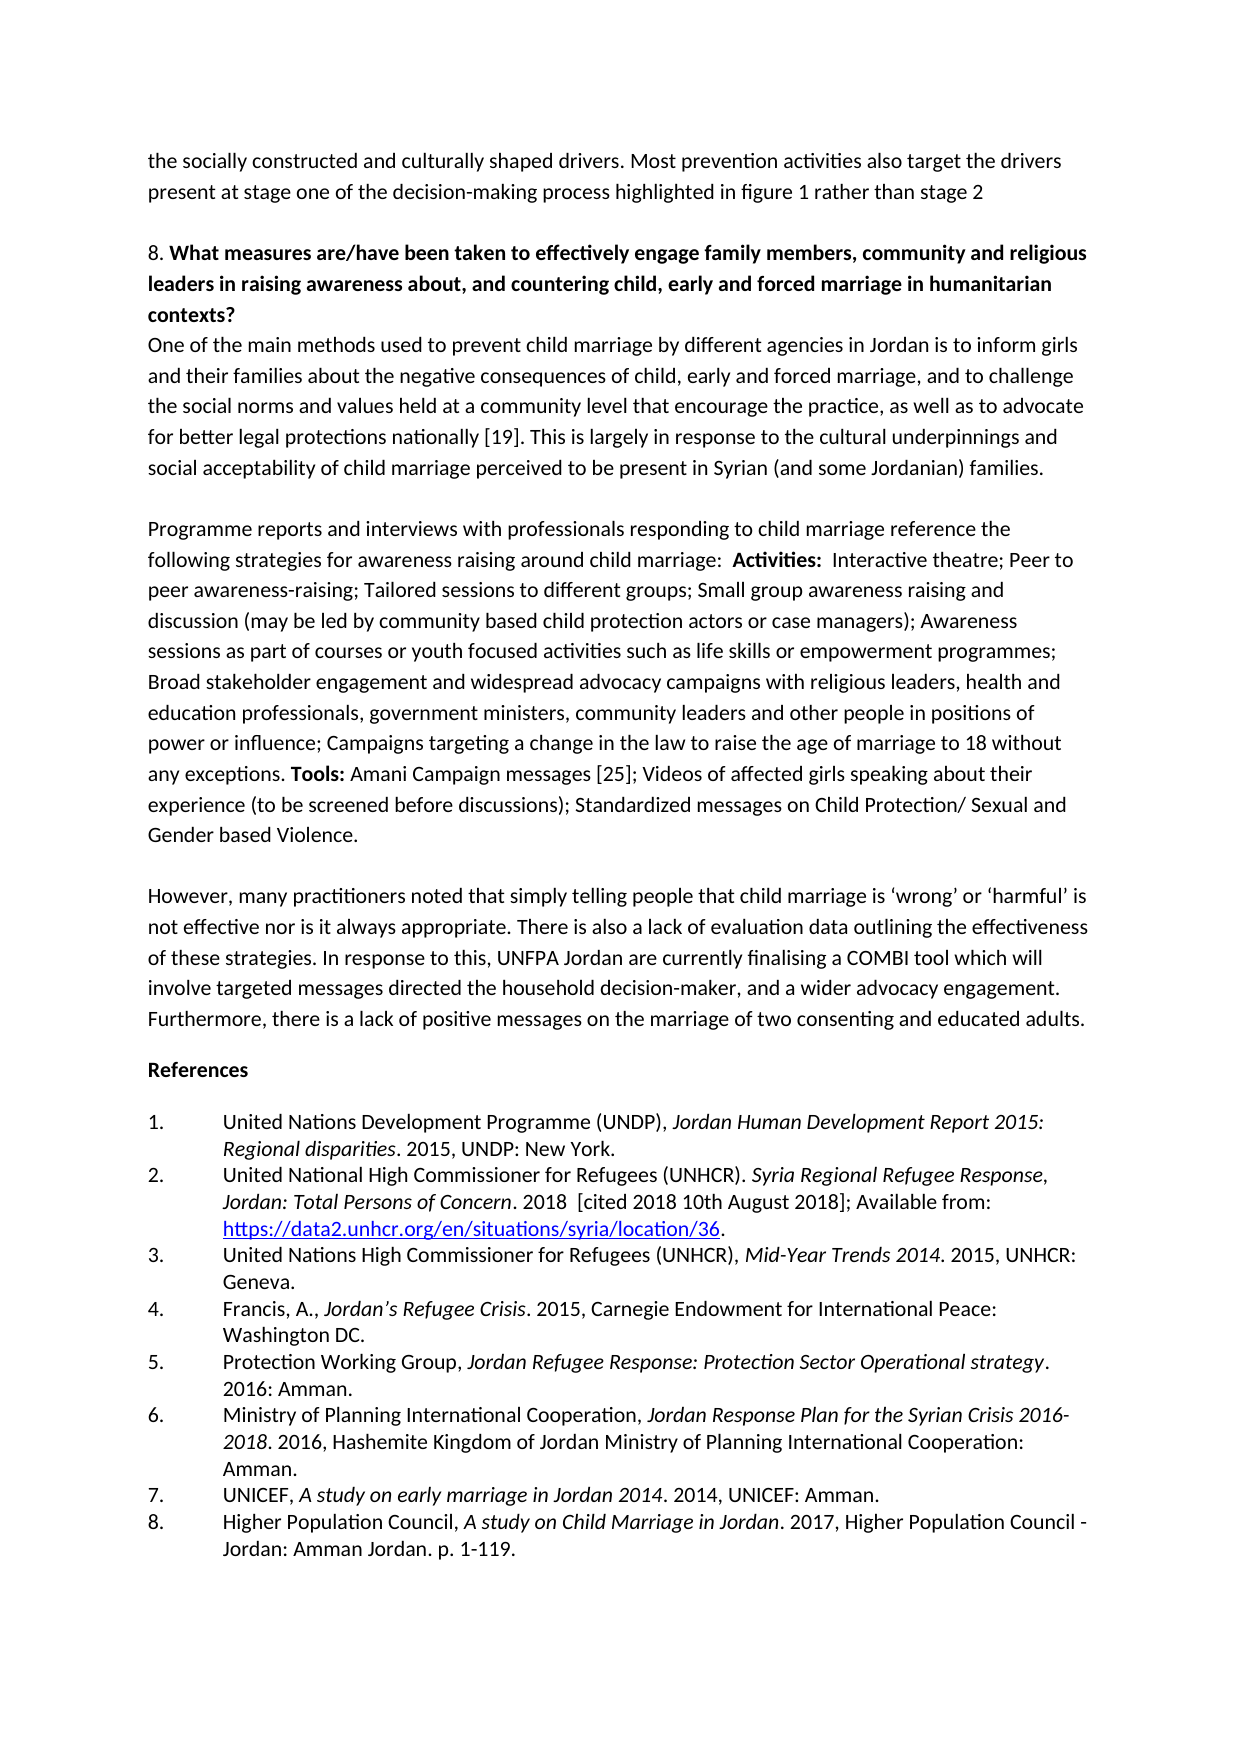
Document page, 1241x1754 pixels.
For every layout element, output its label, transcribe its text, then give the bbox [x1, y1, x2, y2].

text 1. United Nations Development Programme (UNDP), Jordan Human Development Report 2015: Regional disparities. 2015, UNDP: New York. [148, 1108, 1093, 1161]
text However, many practitioners noted that simply telling people that child marriage is ‘wrong’ or ‘harmful’ is not effective nor is it always appropriate. There is also a lack of evaluation data outlining the effectiveness of these strategies. In response to this, UNFPA Jordan are currently finalising a COMBI tool which will involve targeted messages directed the household decision-maker, and a wider advocacy engagement. Furthermore, there is a lack of positive messages on the marriage of two consenting and educated adults. [148, 883, 1093, 1032]
text 5. Protection Working Group, Jordan Refugee Response: Protection Sector Operational strategy. 2016: Amman. [148, 1348, 1093, 1401]
text One of the main methods used to prevent child marriage by different agencies in Jordan is to inform girls and their families about the negative consequences of child, early and forced marriage, and to challenge the social norms and values held at a community level that encourage the practice, as well as to advocate for better legal protections nationally [19]. This is largely in response to the cultural underpinnings and social acceptability of child marriage perceived to be present in Syrian (and some Jordanian) families. [148, 331, 1093, 481]
text Programme reports and interviews with professionals responding to child marriage reference the following strategies for awareness raising around child marriage: Activities: Interactive theatre; Peer to peer awareness-raising; Tailored sessions to different groups; Small group awareness raising and discussion (may be led by community based child protection actors or case managers); Awareness sessions as part of courses or youth focused activities such as life skills or empowerment programmes; Broad stakeholder engagement and widespread advocacy campaigns with religious leaders, health and education professionals, government ministers, community leaders and other people in positions of power or influence; Campaigns targeting a change in the law to raise the age of marriage to 18 without any exceptions. Tools: Amani Campaign messages [25]; Videos of affected girls speaking about their experience (to be screened before discussions); Standardized messages on Child Protection/ Sexual and Gender based Violence. [148, 515, 1093, 848]
text 8. Higher Population Council, A study on Child Marriage in Jordan. 2017, Higher Population Council - Jordan: Amman Jordan. p. 1-119. [148, 1508, 1093, 1561]
text 3. United Nations High Commissioner for Refugees (UNHCR), Mid-Year Trends 2014. 2015, UNHCR: Geneva. [148, 1241, 1093, 1295]
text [148, 148, 1093, 205]
text References [148, 1057, 1093, 1083]
text 4. Francis, A., Jordan’s Refugee Crisis. 2015, Carnegie Endowment for International Peace: Washington DC. [148, 1295, 1093, 1348]
text 2. United National High Commissioner for Refugees (UNHCR). Syria Regional Refugee Response, Jordan: Total Persons of Concern. 2018 [cited 2018 10th August 2018]; Available from: https://data2.unhcr.org/en/situations/syria/location/36. [148, 1161, 1093, 1241]
text 6. Ministry of Planning International Cooperation, Jordan Response Plan for the Syrian Crisis 2016-2018. 2016, Hashemite Kingdom of Jordan Ministry of Planning International Cooperation: Amman. [148, 1401, 1093, 1481]
text 7. UNICEF, A study on early marriage in Jordan 2014. 2014, UNICEF: Amman. [148, 1481, 1093, 1508]
text 8. What measures are/have been taken to effectively engage family members, community and religious leaders in raising awareness about, and countering child, early and forced marriage in humanitarian contexts? [148, 239, 1093, 327]
